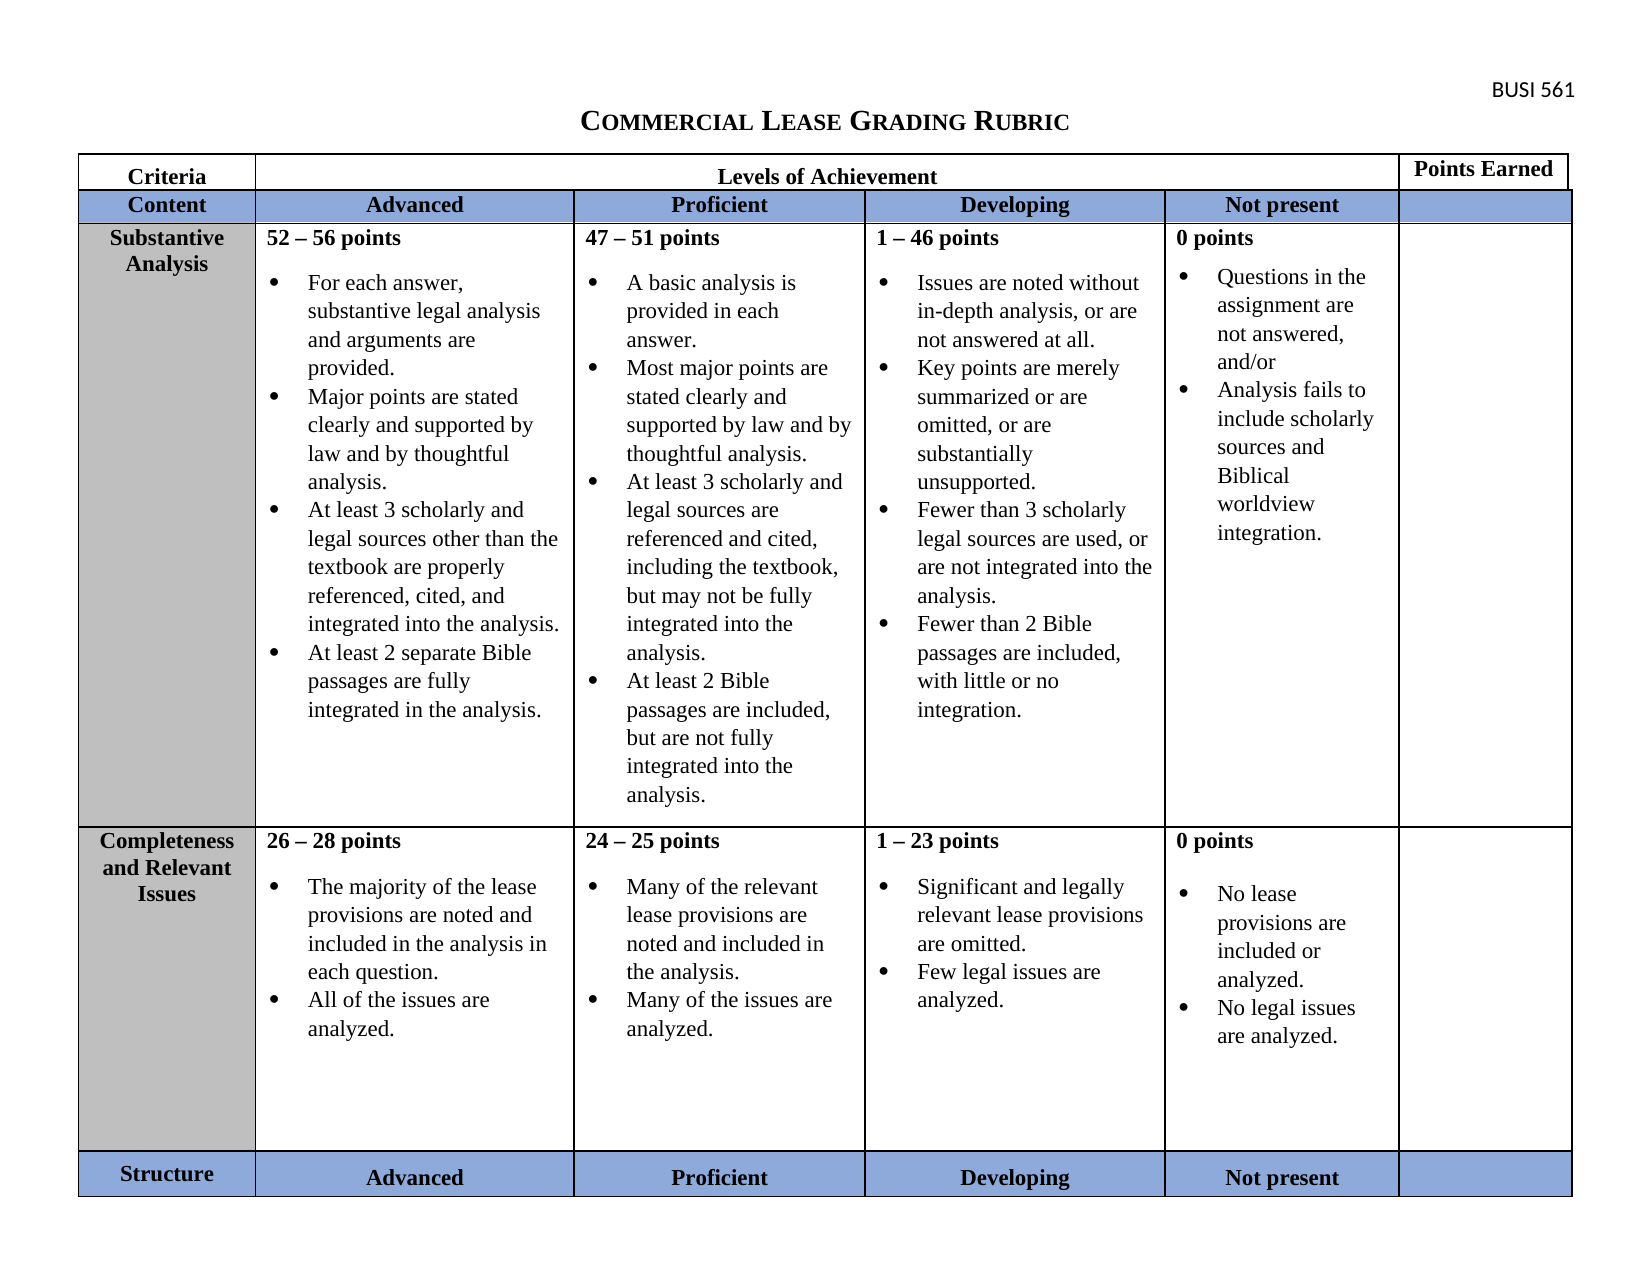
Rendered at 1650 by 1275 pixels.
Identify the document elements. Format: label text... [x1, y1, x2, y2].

table_cell 47 – 51 points A basic analysis is provided in each answer. Most major points are stated clearly and supported by law and by thoughtful analysis. At least 3 scholarly and legal sources are referenced and cited, including the textbook, but may not be fully integrated into the analysis. At least 2 Bible passages are included, but are not fully integrated into the analysis. [575, 224, 864, 826]
table_cell 0 points Questions in the assignment are not answered, and/or Analysis fails to include scholarly sources and Biblical worldview integration. [1166, 224, 1398, 826]
table_cell Substantive Analysis [79, 224, 255, 826]
table_cell 1 – 46 points Issues are noted without in-depth analysis, or are not answered at all. Key points are merely summarized or are omitted, or are substantially unsupported. Fewer than 3 scholarly legal sources are used, or are not integrated into the analysis. Fewer than 2 Bible passages are included, with little or no integration. [866, 224, 1164, 826]
table_cell Structure [79, 1152, 255, 1196]
table_header Criteria [79, 155, 255, 189]
table_cell Content [79, 191, 255, 222]
text Commercial Lease Grading Rubric [75, 103, 1575, 137]
table_cell Proficient [575, 191, 864, 222]
table_cell Completeness and Relevant Issues [79, 828, 255, 1150]
table_cell Developing [866, 191, 1164, 222]
table_cell Advanced [256, 191, 573, 222]
table_cell [1400, 828, 1571, 1150]
table_cell Not present [1166, 191, 1398, 222]
table_cell [1400, 224, 1571, 826]
table_cell 26 – 28 points The majority of the lease provisions are noted and included in the analysis in each question. All of the issues are analyzed. [256, 828, 573, 1150]
table_header Points Earned [1400, 155, 1567, 189]
table_cell [1400, 191, 1571, 222]
table_cell Proficient [575, 1152, 864, 1196]
table_cell 1 – 23 points Significant and legally relevant lease provisions are omitted. Few legal issues are analyzed. [866, 828, 1164, 1150]
table_cell Not present [1166, 1152, 1398, 1196]
table_cell Developing [866, 1152, 1164, 1196]
table_cell 52 – 56 points For each answer, substantive legal analysis and arguments are provided. Major points are stated clearly and supported by law and by thoughtful analysis. At least 3 scholarly and legal sources other than the textbook are properly referenced, cited, and integrated into the analysis. At least 2 separate Bible passages are fully integrated in the analysis. [256, 224, 573, 826]
table_cell [1400, 1152, 1571, 1196]
table_cell 24 – 25 points Many of the relevant lease provisions are noted and included in the analysis. Many of the issues are analyzed. [575, 828, 864, 1150]
table_cell Advanced [256, 1152, 573, 1196]
table_header Levels of Achievement [256, 155, 1398, 189]
table_cell 0 points No lease provisions are included or analyzed. No legal issues are analyzed. [1166, 828, 1398, 1150]
